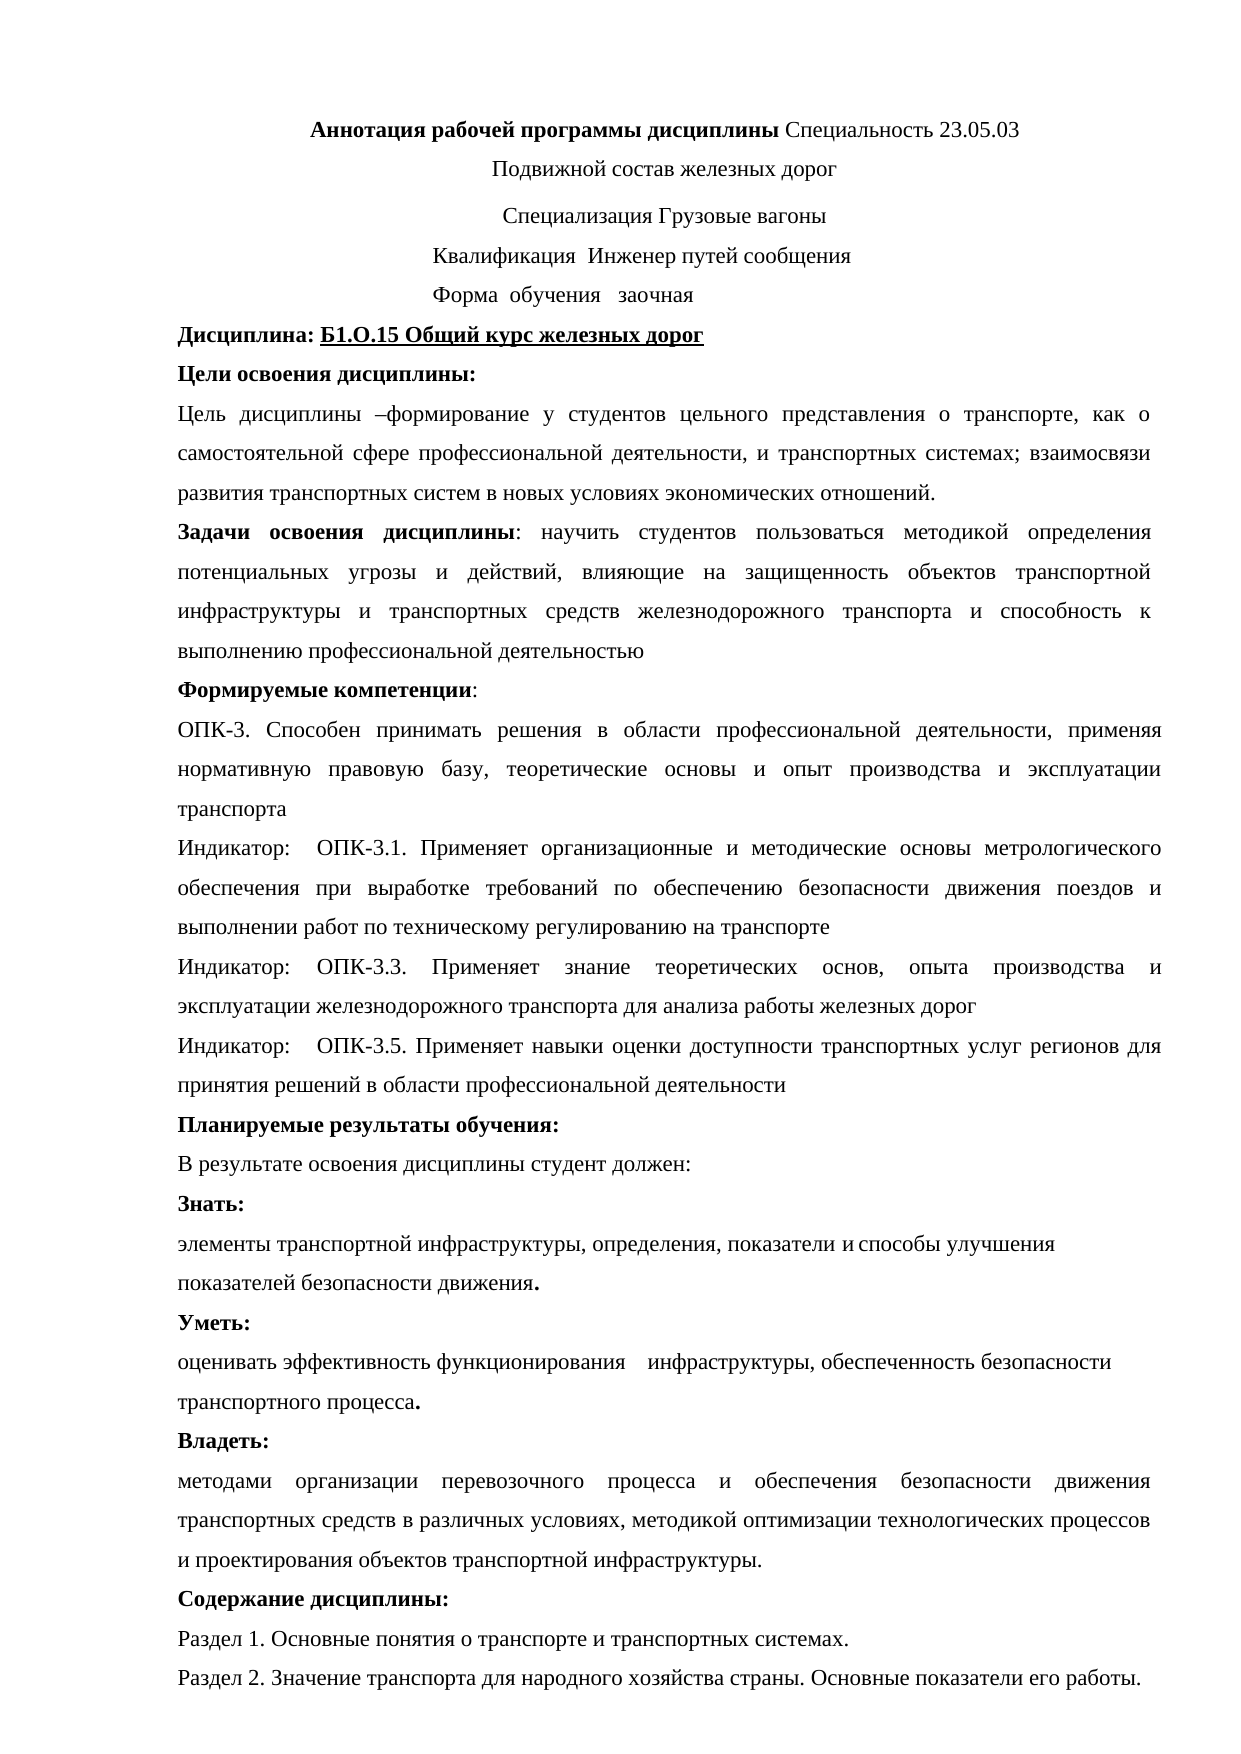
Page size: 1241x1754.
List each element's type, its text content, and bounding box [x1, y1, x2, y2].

subtitle Планируемые результаты обучения: [177, 1111, 1163, 1137]
subtitle Дисциплина: Б1.О.15 Общий курс железных дорог [177, 321, 1170, 347]
text Задачи освоения дисциплины: научить студентов пользоваться методикой определения потенциальных угрозы и действий, влияющие на защищенность объектов транспортной инфраструктуры и транспортных средств железнодорожного транспорта и способность к выполнению профессиональной деятельностью [177, 518, 1152, 663]
subtitle Содержание дисциплины: [177, 1586, 1163, 1612]
text Специализация Грузовые вагоны [291, 202, 1038, 229]
subtitle Индикатор: ОПК-3.3. Применяет знание теоретических основ, опыта производства и эксплуатации железнодорожного транспорта для анализа работы железных дорог [177, 953, 1163, 1019]
subtitle Владеть: [177, 1427, 1163, 1454]
text Квалификация Инженер путей сообщения [432, 242, 1163, 268]
subtitle Цели освоения дисциплины: [177, 360, 1170, 387]
text В результате освоения дисциплины студент должен: [177, 1151, 1163, 1177]
subtitle ОПК-3. Способен принимать решения в области профессиональной деятельности, применяя нормативную правовую базу, теоретические основы и опыт производства и эксплуатации транспорта [177, 716, 1163, 821]
subtitle Знать: [177, 1191, 1163, 1217]
text Цель дисциплины –формирование у студентов цельного представления о транспорте, как о самостоятельной сфере профессиональной деятельности, и транспортных системах; взаимосвязи развития транспортных систем в новых условиях экономических отношений. [177, 400, 1152, 505]
subtitle Индикатор: ОПК-3.1. Применяет организационные и методические основы метрологического обеспечения при выработке требований по обеспечению безопасности движения поездов и выполнении работ по техническому регулированию на транспорте [177, 834, 1163, 940]
subtitle Формируемые компетенции: [177, 676, 1163, 703]
text Раздел 1. Основные понятия о транспорте и транспортных системах. [177, 1625, 1163, 1651]
subtitle Индикатор: ОПК-3.5. Применяет навыки оценки доступности транспортных услуг регионов для принятия решений в области профессиональной деятельности [177, 1032, 1163, 1098]
text методами организации перевозочного процесса и обеспечения безопасности движения транспортных средств в различных условиях, методикой оптимизации технологических процессов и проектирования объектов транспортной инфраструктуры. [177, 1467, 1152, 1572]
list оценивать эффективность функционирования инфраструктуры, обеспеченность безопасности транспортного процесса. [177, 1348, 1152, 1414]
subtitle Уметь: [177, 1309, 1163, 1335]
text Форма обучения заочная [432, 281, 1162, 308]
list элементы транспортной инфраструктуры, определения, показатели и способы улучшения показателей безопасности движения. [177, 1230, 1152, 1296]
text Аннотация рабочей программы дисциплины Специальность 23.05.03 Подвижной состав железных дорог [291, 116, 1038, 182]
text Раздел 2. Значение транспорта для народного хозяйства страны. Основные показатели его работы. [177, 1664, 1163, 1691]
